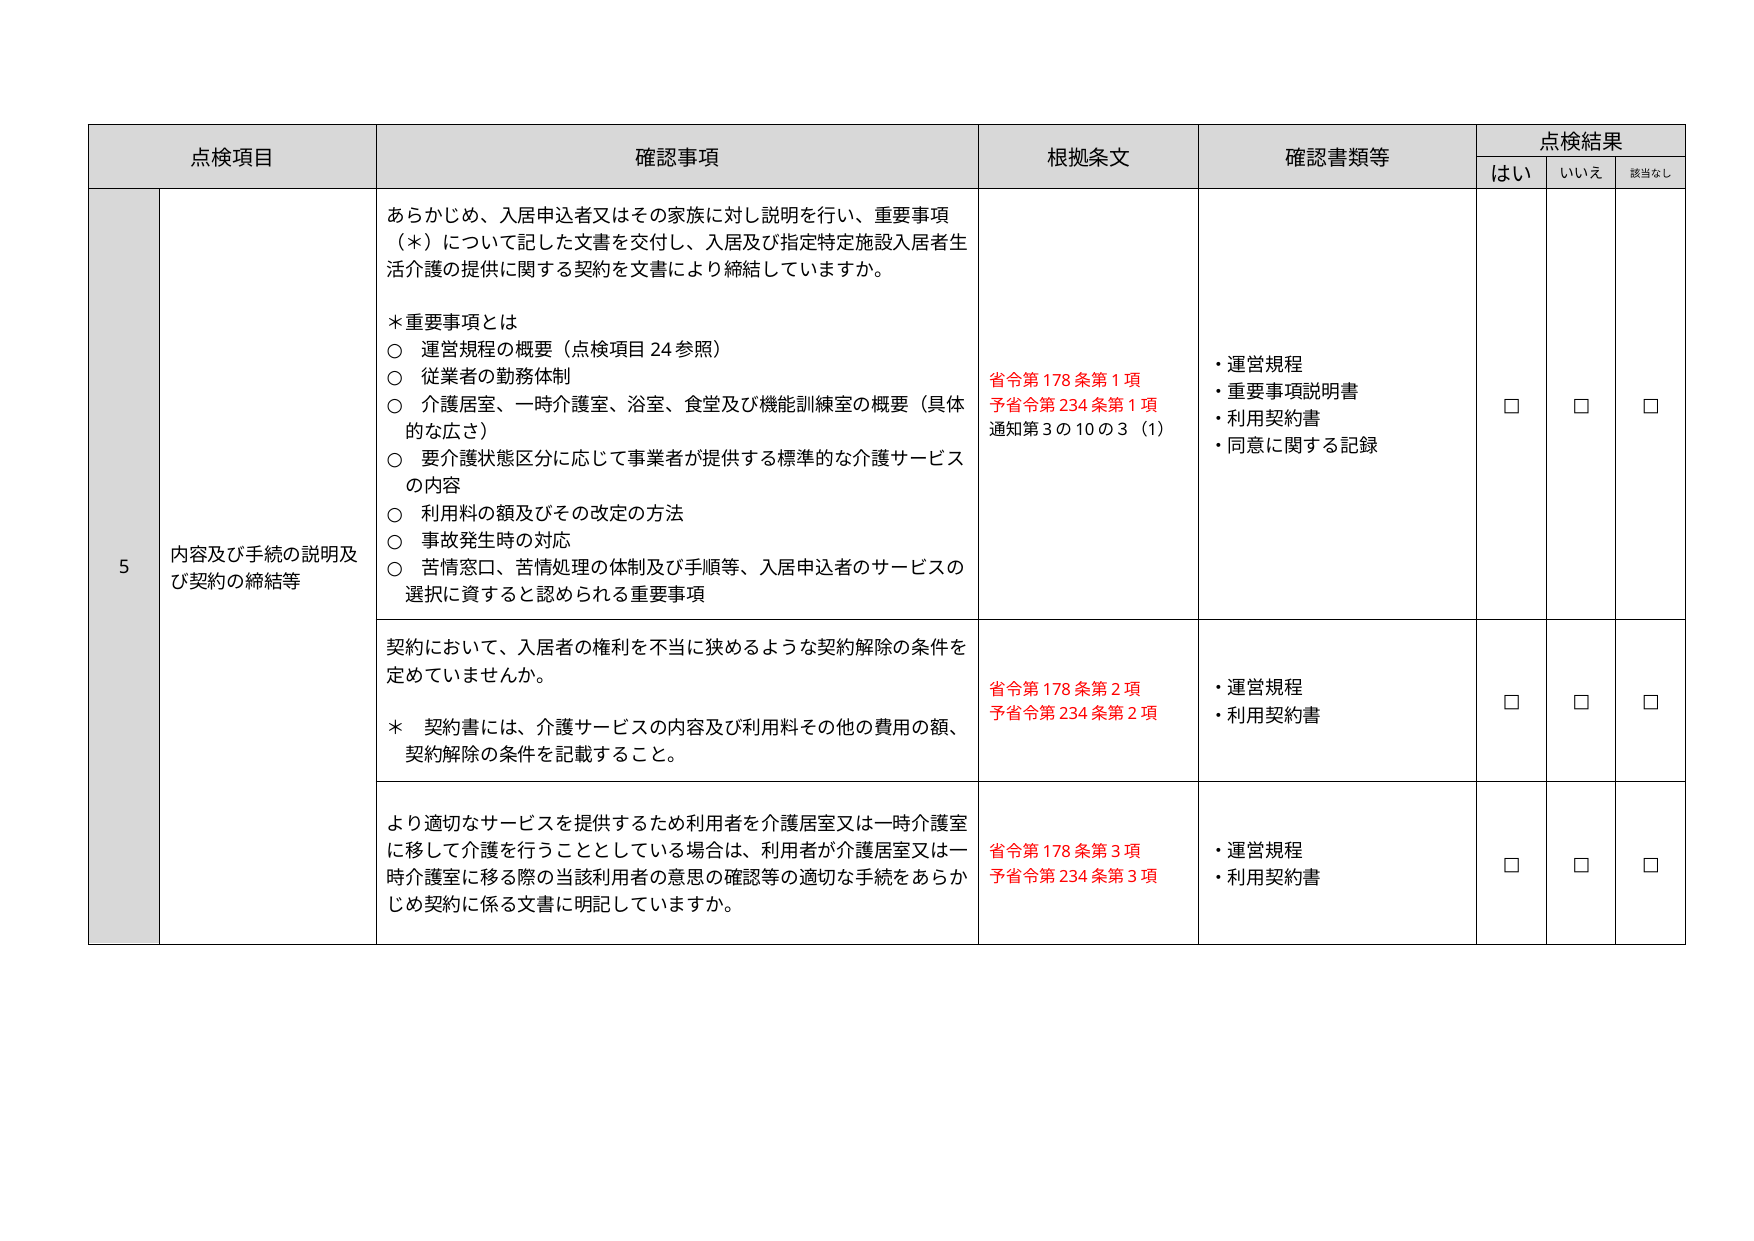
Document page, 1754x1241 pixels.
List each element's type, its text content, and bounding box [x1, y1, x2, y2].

table_header 確認事項 [377, 125, 978, 188]
table_cell 契約において、入居者の権利を不当に狭めるような契約解除の条件を定めていませんか。 ＊ 契約書には、介護サービスの内容及び利用料その他の費用の額、契約解除の条件を記載すること。 [377, 620, 978, 781]
table_cell あらかじめ、入居申込者又はその家族に対し説明を行い、重要事項（＊）について記した文書を交付し、入居及び指定特定施設入居者生活介護の提供に関する契約を文書により締結していますか。 ＊重要事項とは ○ 運営規程の概要（点検項目24参照） ○ 従業者の勤務体制 ○ 介護居室、一時介護室、浴室、食堂及び機能訓練室の概要（具体的な広さ） ○ 要介護状態区分に応じて事業者が提供する標準的な介護サービスの内容 ○ 利用料の額及びその改定の方法 ○ 事故発生時の対応 ○ 苦情窓口、苦情処理の体制及び手順等、入居申込者のサービスの選択に資すると認められる重要事項 [377, 189, 978, 618]
table_cell □ [1547, 620, 1615, 781]
table_cell 省令第178条第1項 予省令第234条第1項 通知第3の10の３（1） [979, 189, 1198, 618]
table_cell 5 [89, 189, 159, 943]
table_cell □ [1616, 782, 1685, 943]
table_cell はい [1477, 157, 1546, 188]
table_cell ・運営規程 ・利用契約書 [1199, 782, 1476, 943]
table_cell 省令第178条第3項 予省令第234条第3項 [979, 782, 1198, 943]
table_cell □ [1477, 620, 1546, 781]
table_cell □ [1547, 782, 1615, 943]
table_cell いいえ [1547, 157, 1615, 188]
table_cell より適切なサービスを提供するため利用者を介護居室又は一時介護室に移して介護を行うこととしている場合は、利用者が介護居室又は一時介護室に移る際の当該利用者の意思の確認等の適切な手続をあらかじめ契約に係る文書に明記していますか。 [377, 782, 978, 943]
table_cell □ [1477, 189, 1546, 618]
table_cell □ [1616, 620, 1685, 781]
table_cell ・運営規程 ・利用契約書 [1199, 620, 1476, 781]
table_header 確認書類等 [1199, 125, 1476, 188]
table_cell □ [1477, 782, 1546, 943]
table_header 点検結果 [1477, 125, 1685, 156]
table_cell ・運営規程 ・重要事項説明書 ・利用契約書 ・同意に関する記録 [1199, 189, 1476, 618]
table_cell 該当なし [1616, 157, 1685, 188]
table_header 根拠条文 [979, 125, 1198, 188]
table_cell 省令第178条第2項 予省令第234条第2項 [979, 620, 1198, 781]
table_header 点検項目 [89, 125, 376, 188]
table_cell □ [1547, 189, 1615, 618]
table_cell □ [1616, 189, 1685, 618]
table_cell 内容及び手続の説明及び契約の締結等 [160, 189, 376, 943]
